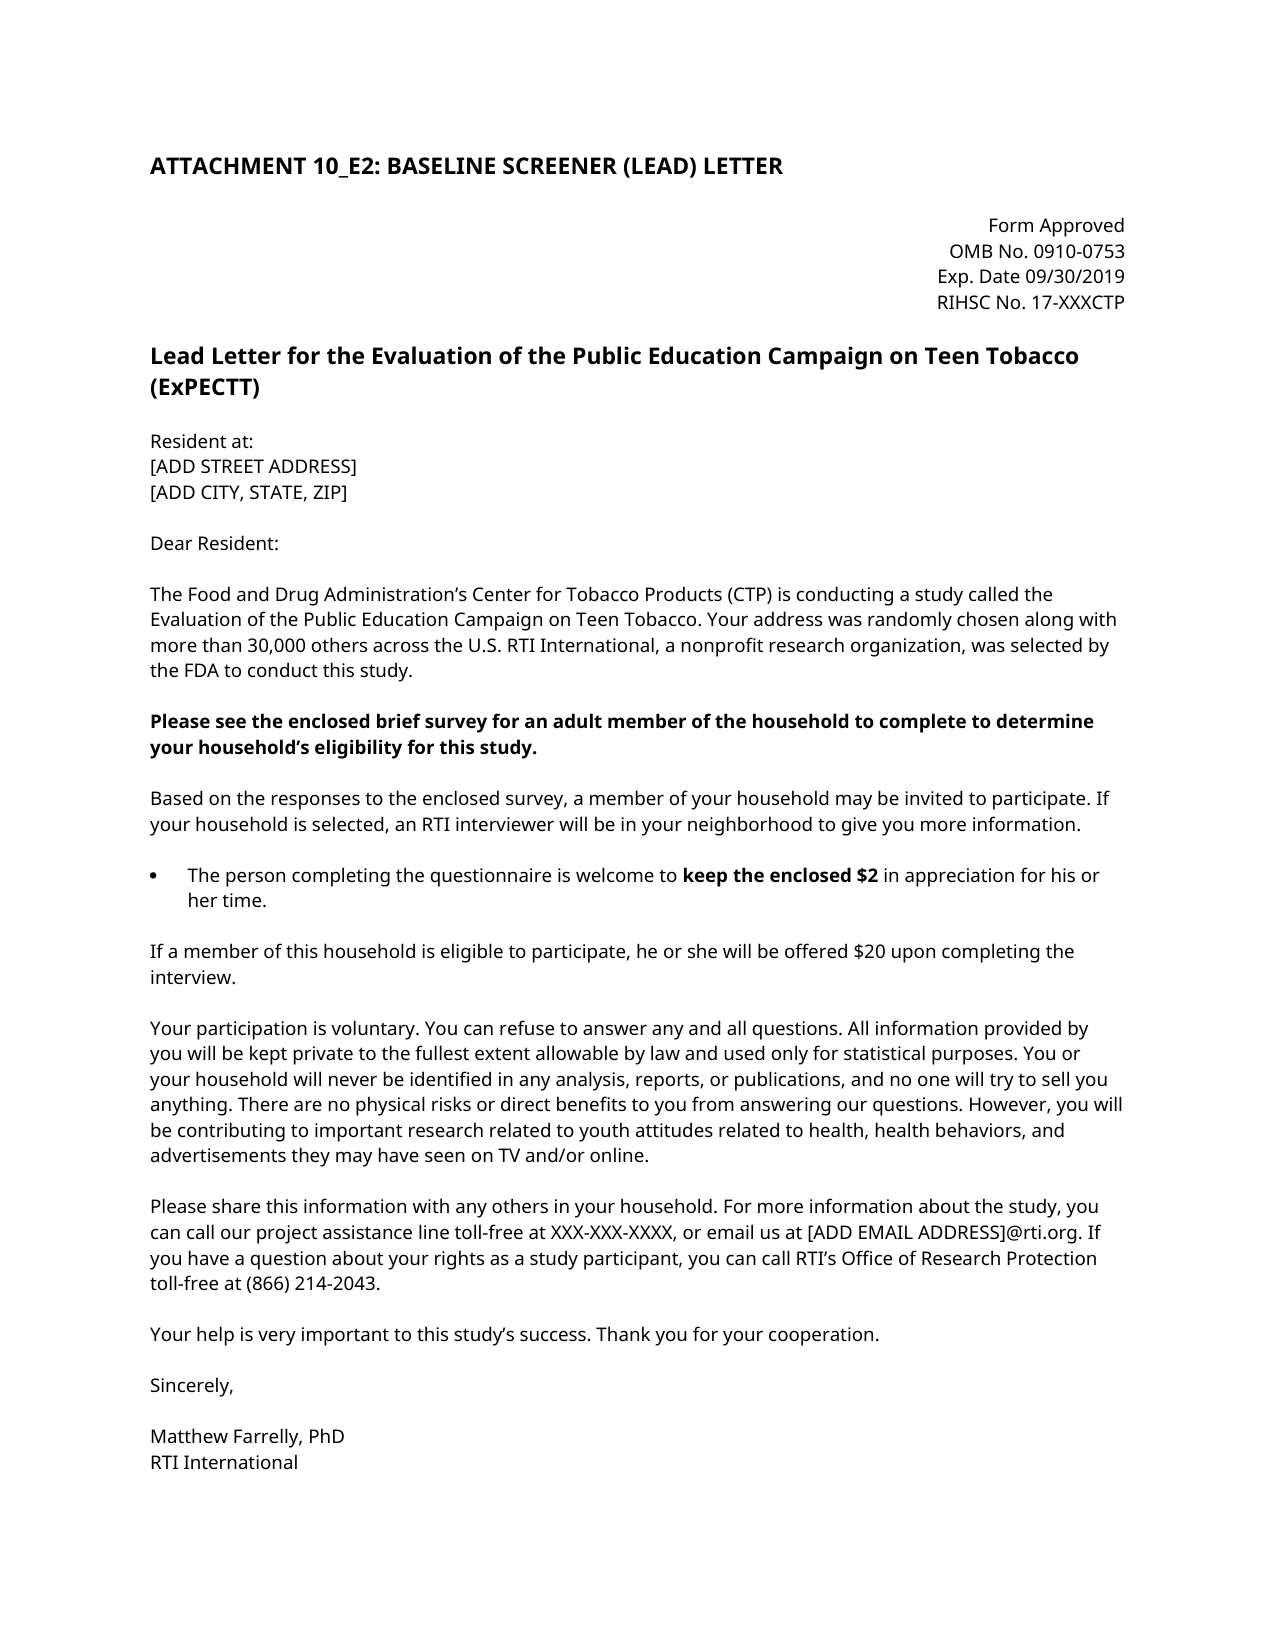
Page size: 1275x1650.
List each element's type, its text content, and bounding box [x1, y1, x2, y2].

text Dear Resident: [150, 530, 1125, 556]
text Your participation is voluntary. You can refuse to answer any and all questions. All information provided by you will be kept private to the fullest extent allowable by law and used only for statistical purposes. You or your household will never be identified in any analysis, reports, or publications, and no one will try to sell you anything. There are no physical risks or direct benefits to you from answering our questions. However, you will be contributing to important research related to youth attitudes related to health, health behaviors, and advertisements they may have seen on TV and/or online. [150, 1015, 1125, 1168]
text Resident at: [150, 428, 1125, 454]
text RIHSC No. 17-XXXCTP [150, 289, 1125, 314]
text Form Approved OMB No. 0910-0753 Exp. Date 09/30/2019 [150, 212, 1125, 289]
text Lead Letter for the Evaluation of the Public Education Campaign on Teen Tobacco (ExPECTT) [150, 340, 1125, 403]
text [ADD STREET ADDRESS] [150, 454, 1125, 479]
text Sincerely, [150, 1372, 1125, 1398]
text Please share this information with any others in your household. For more information about the study, you can call our project assistance line toll-free at XXX-XXX-XXXX, or email us at [ADD EMAIL ADDRESS]@rti.org. If you have a question about your rights as a study participant, you can call RTI’s Office of Research Protection toll-free at (866) 214-2043. [150, 1194, 1125, 1296]
text If a member of this household is eligible to participate, he or she will be offered $20 upon completing the interview. [150, 938, 1125, 989]
list The person completing the questionnaire is welcome to keep the enclosed $2 in appreciation for his or her time. [150, 862, 1125, 913]
text Matthew Farrelly, PhD [150, 1423, 1125, 1449]
text Your help is very important to this study’s success. Thank you for your cooperation. [150, 1321, 1125, 1347]
text Please see the enclosed brief survey for an adult member of the household to complete to determine your household’s eligibility for this study. [150, 709, 1125, 760]
subtitle Attachment 10_E2: Baseline Screener (lead) letter [150, 150, 1125, 181]
text The Food and Drug Administration’s Center for Tobacco Products (CTP) is conducting a study called the Evaluation of the Public Education Campaign on Teen Tobacco. Your address was randomly chosen along with more than 30,000 others across the U.S. RTI International, a nonprofit research organization, was selected by the FDA to conduct this study. [150, 581, 1125, 683]
text [ADD CITY, STATE, ZIP] [150, 479, 1125, 505]
text RTI International [150, 1449, 1125, 1474]
text Based on the responses to the enclosed survey, a member of your household may be invited to participate. If your household is selected, an RTI interviewer will be in your neighborhood to give you more information. [150, 785, 1125, 836]
